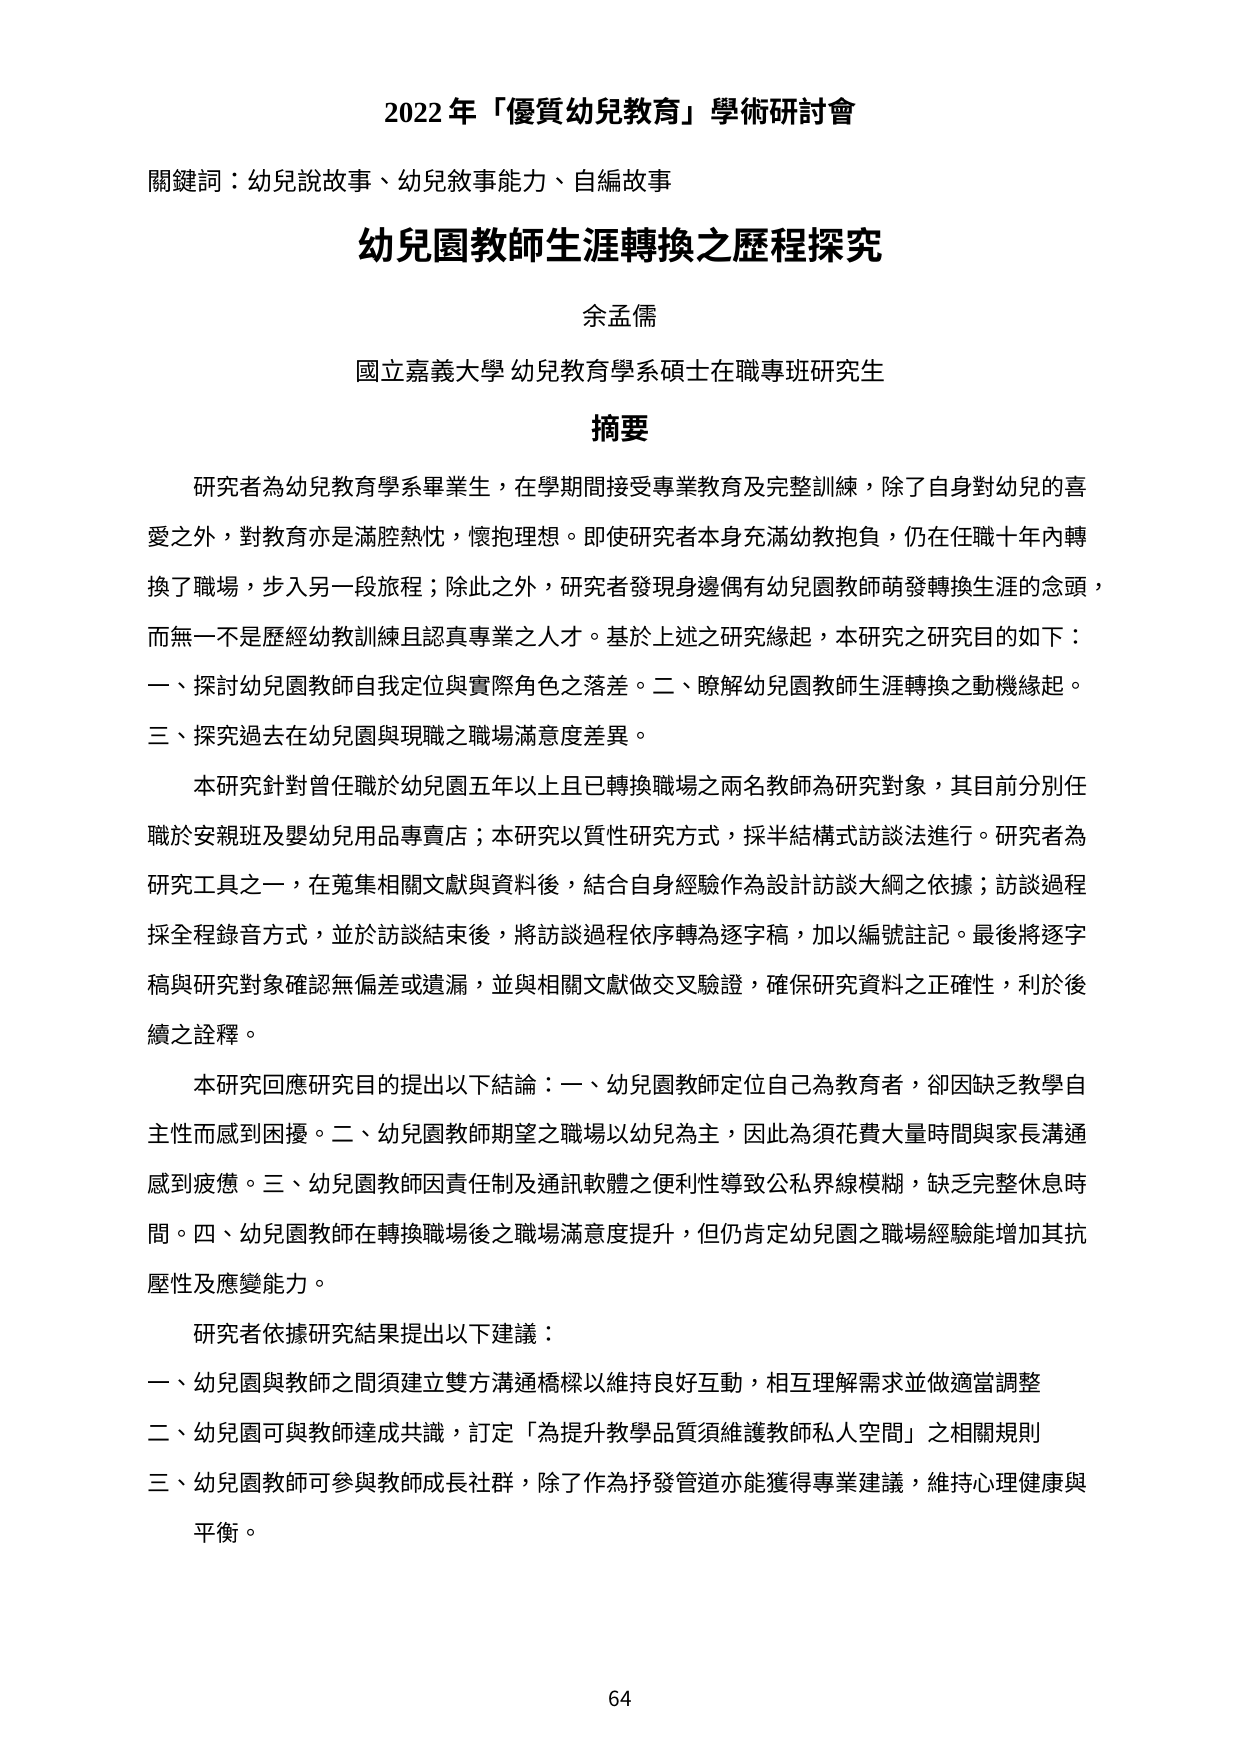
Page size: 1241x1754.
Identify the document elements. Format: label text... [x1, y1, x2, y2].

text 本研究針對曾任職於幼兒園五年以上且已轉換職場之兩名教師為研究對象，其目前分別任職於安親班及嬰幼兒用品專賣店；本研究以質性研究方式，採半結構式訪談法進行。研究者為研究工具之一，在蒐集相關文獻與資料後，結合自身經驗作為設計訪談大綱之依據；訪談過程採全程錄音方式，並於訪談結束後，將訪談過程依序轉為逐字稿，加以編號註記。最後將逐字稿與研究對象確認無偏差或遺漏，並與相關文獻做交叉驗證，確保研究資料之正確性，利於後續之詮釋。 [148, 768, 1092, 1050]
text 關鍵詞：幼兒說故事、幼兒敘事能力、自編故事 [148, 161, 1092, 197]
text 研究者依據研究結果提出以下建議： [148, 1316, 1092, 1349]
text 一、幼兒園與教師之間須建立雙方溝通橋樑以維持良好互動，相互理解需求並做適當調整 [148, 1365, 1092, 1398]
text 余孟儒 [148, 297, 1092, 333]
text 國立嘉義大學 幼兒教育學系碩士在職專班研究生 [148, 351, 1092, 387]
text 二、幼兒園可與教師達成共識，訂定「為提升教學品質須維護教師私人空間」之相關規則 [148, 1415, 1092, 1448]
text 摘要 [148, 406, 1092, 448]
text 研究者為幼兒教育學系畢業生，在學期間接受專業教育及完整訓練，除了自身對幼兒的喜愛之外，對教育亦是滿腔熱忱，懷抱理想。即使研究者本身充滿幼教抱負，仍在任職十年內轉換了職場，步入另一段旅程；除此之外，研究者發現身邊偶有幼兒園教師萌發轉換生涯的念頭，而無一不是歷經幼教訓練且認真專業之人才。基於上述之研究緣起，本研究之研究目的如下：一、探討幼兒園教師自我定位與實際角色之落差。二、瞭解幼兒園教師生涯轉換之動機緣起。三、探究過去在幼兒園與現職之職場滿意度差異。 [148, 469, 1092, 751]
text 幼兒園教師生涯轉換之歷程探究 [148, 216, 1092, 270]
text 三、幼兒園教師可參與教師成長社群，除了作為抒發管道亦能獲得專業建議，維持心理健康與平衡。 [148, 1465, 1092, 1548]
text 本研究回應研究目的提出以下結論：一、幼兒園教師定位自己為教育者，卻因缺乏教學自主性而感到困擾。二、幼兒園教師期望之職場以幼兒為主，因此為須花費大量時間與家長溝通感到疲憊。三、幼兒園教師因責任制及通訊軟體之便利性導致公私界線模糊，缺乏完整休息時間。四、幼兒園教師在轉換職場後之職場滿意度提升，但仍肯定幼兒園之職場經驗能增加其抗壓性及應變能力。 [148, 1067, 1092, 1299]
